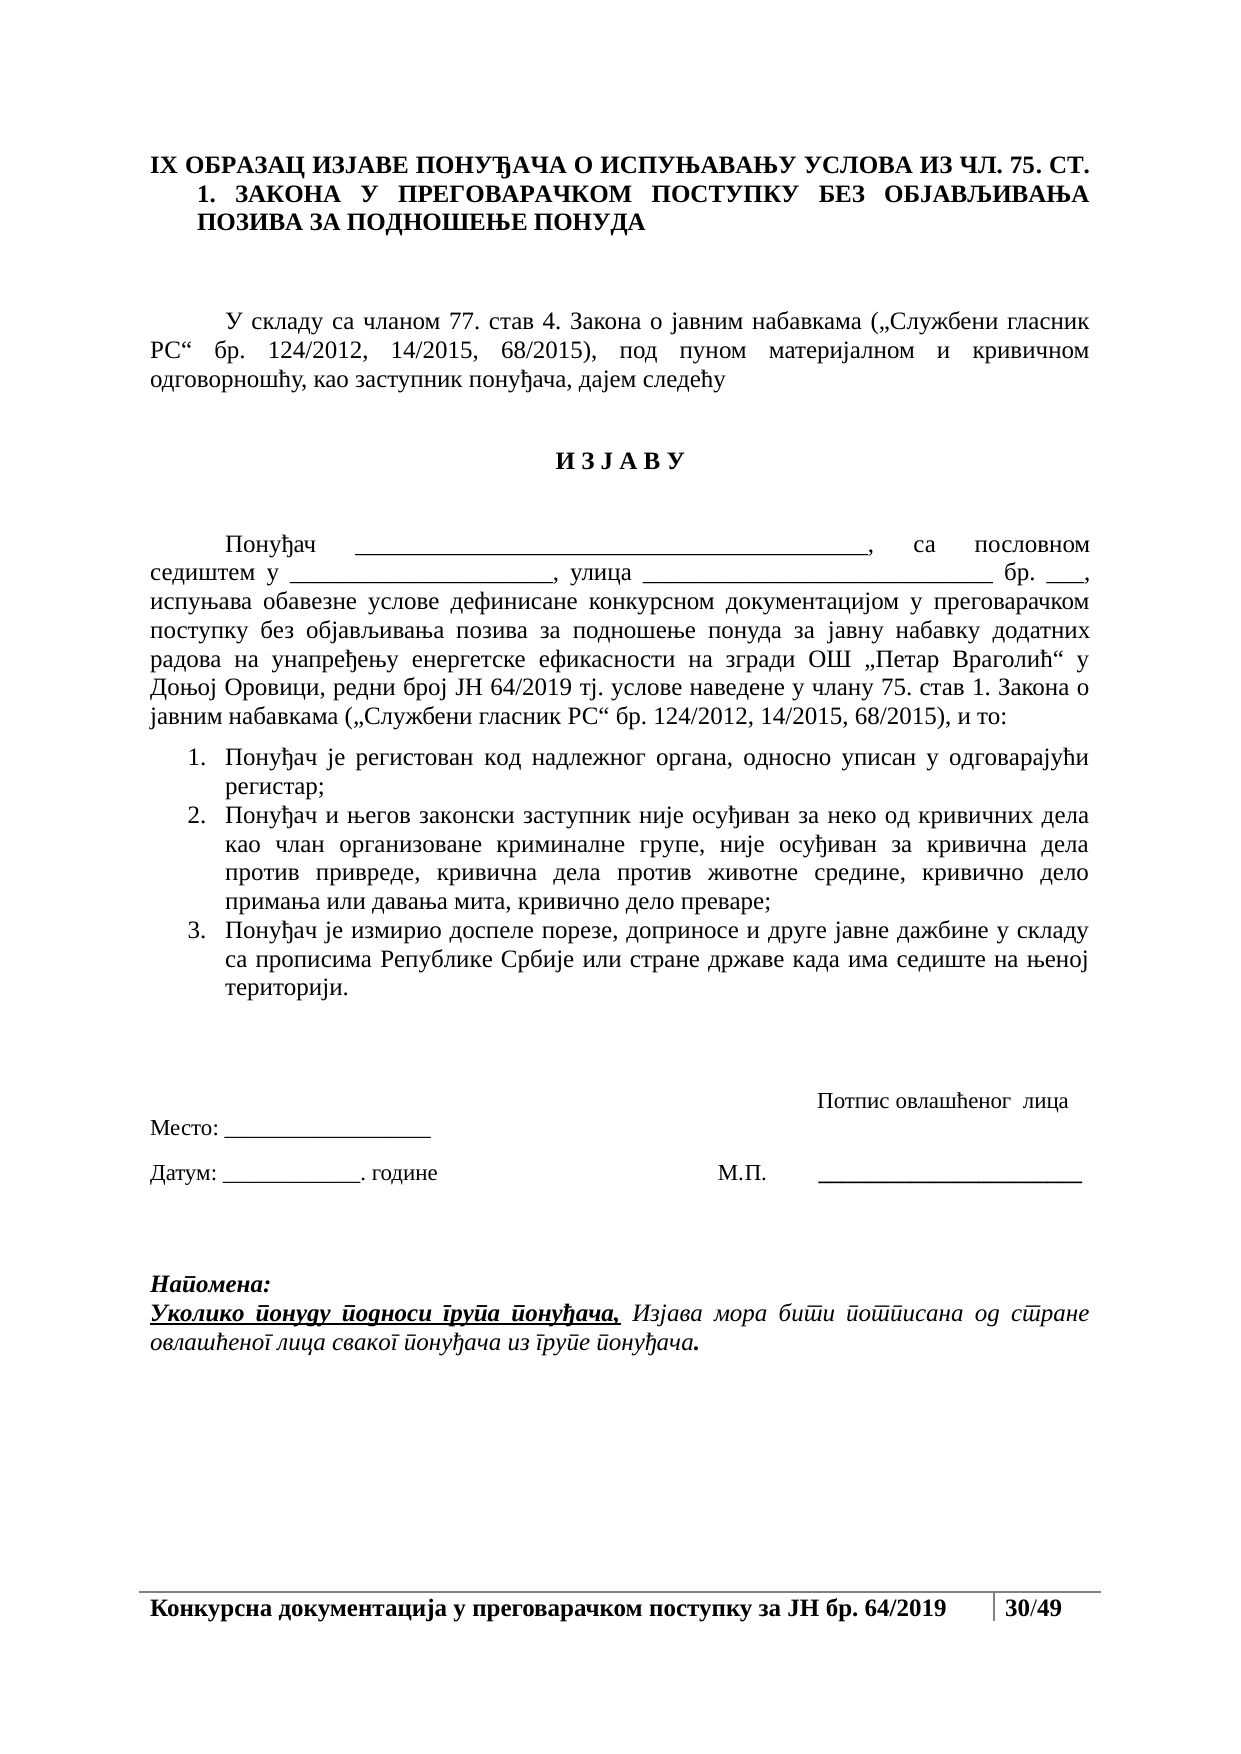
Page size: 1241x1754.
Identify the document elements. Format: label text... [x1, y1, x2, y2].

text Место: __________________ [150, 1114, 1090, 1140]
text Напомена: [150, 1269, 1090, 1298]
list Понуђач и његов законски заступник није осуђиван за неко од кривичних дела као члан организоване криминалне групе, није осуђиван за кривична дела против привреде, кривична дела против животне средине, кривично дело примања или давања мита, кривично дело преваре; [187, 800, 1090, 915]
list Понуђач је регистован код надлежног органа, односно уписан у одговарајући регистар; [187, 742, 1090, 800]
text Датум: ____________. године M.П. _______________________ [150, 1159, 1090, 1186]
text IX ОБРАЗАЦ ИЗЈАВЕ ПОНУЂАЧА О ИСПУЊАВАЊУ УСЛОВА ИЗ ЧЛ. 75. СТ. 1. ЗАКОНА У ПРЕГОВАРАЧКОМ ПОСТУПКУ БЕЗ ОБЈАВЉИВАЊА ПОЗИВА ЗА ПОДНОШЕЊЕ ПОНУДА [150, 150, 1090, 236]
text Потпис овлашћеног лица [150, 1087, 1083, 1114]
text Уколико понуду подноси група понуђача, Изјава мора бити потписана од стране овлашћеног лица сваког понуђача из групе понуђача. [150, 1298, 1090, 1356]
text У складу са чланом 77. став 4. Закона о јавним набавкама („Службени гласник РС“ бр. 124/2012, 14/2015, 68/2015), под пуном материјалном и кривичном одговорношћу, као заступник понуђача, дајем следећу [150, 306, 1090, 392]
text И З Ј А В У [150, 446, 1090, 475]
text Понуђач _________________________________________, са пословном седиштем у _____________________, улица ____________________________ бр. ___, испуњава обавезне услове дефинисане конкурсном документацијом у преговарачком поступку без објављивања позива за подношење понуда за јавну набавку додатних радова на унапређењу енергетске ефикасности на згради ОШ „Петар Враголић“ у Доњој Оровици, редни број ЈН 64/2019 тј. услове наведене у члану 75. став 1. Закона о јавним набавкама („Службени гласник РС“ бр. 124/2012, 14/2015, 68/2015), и то: [150, 529, 1090, 730]
list Понуђач је измирио доспеле порезе, доприносе и друге јавне дажбине у складу са прописима Републике Србије или стране државе када има седиште на њеној територији. [187, 915, 1090, 1001]
